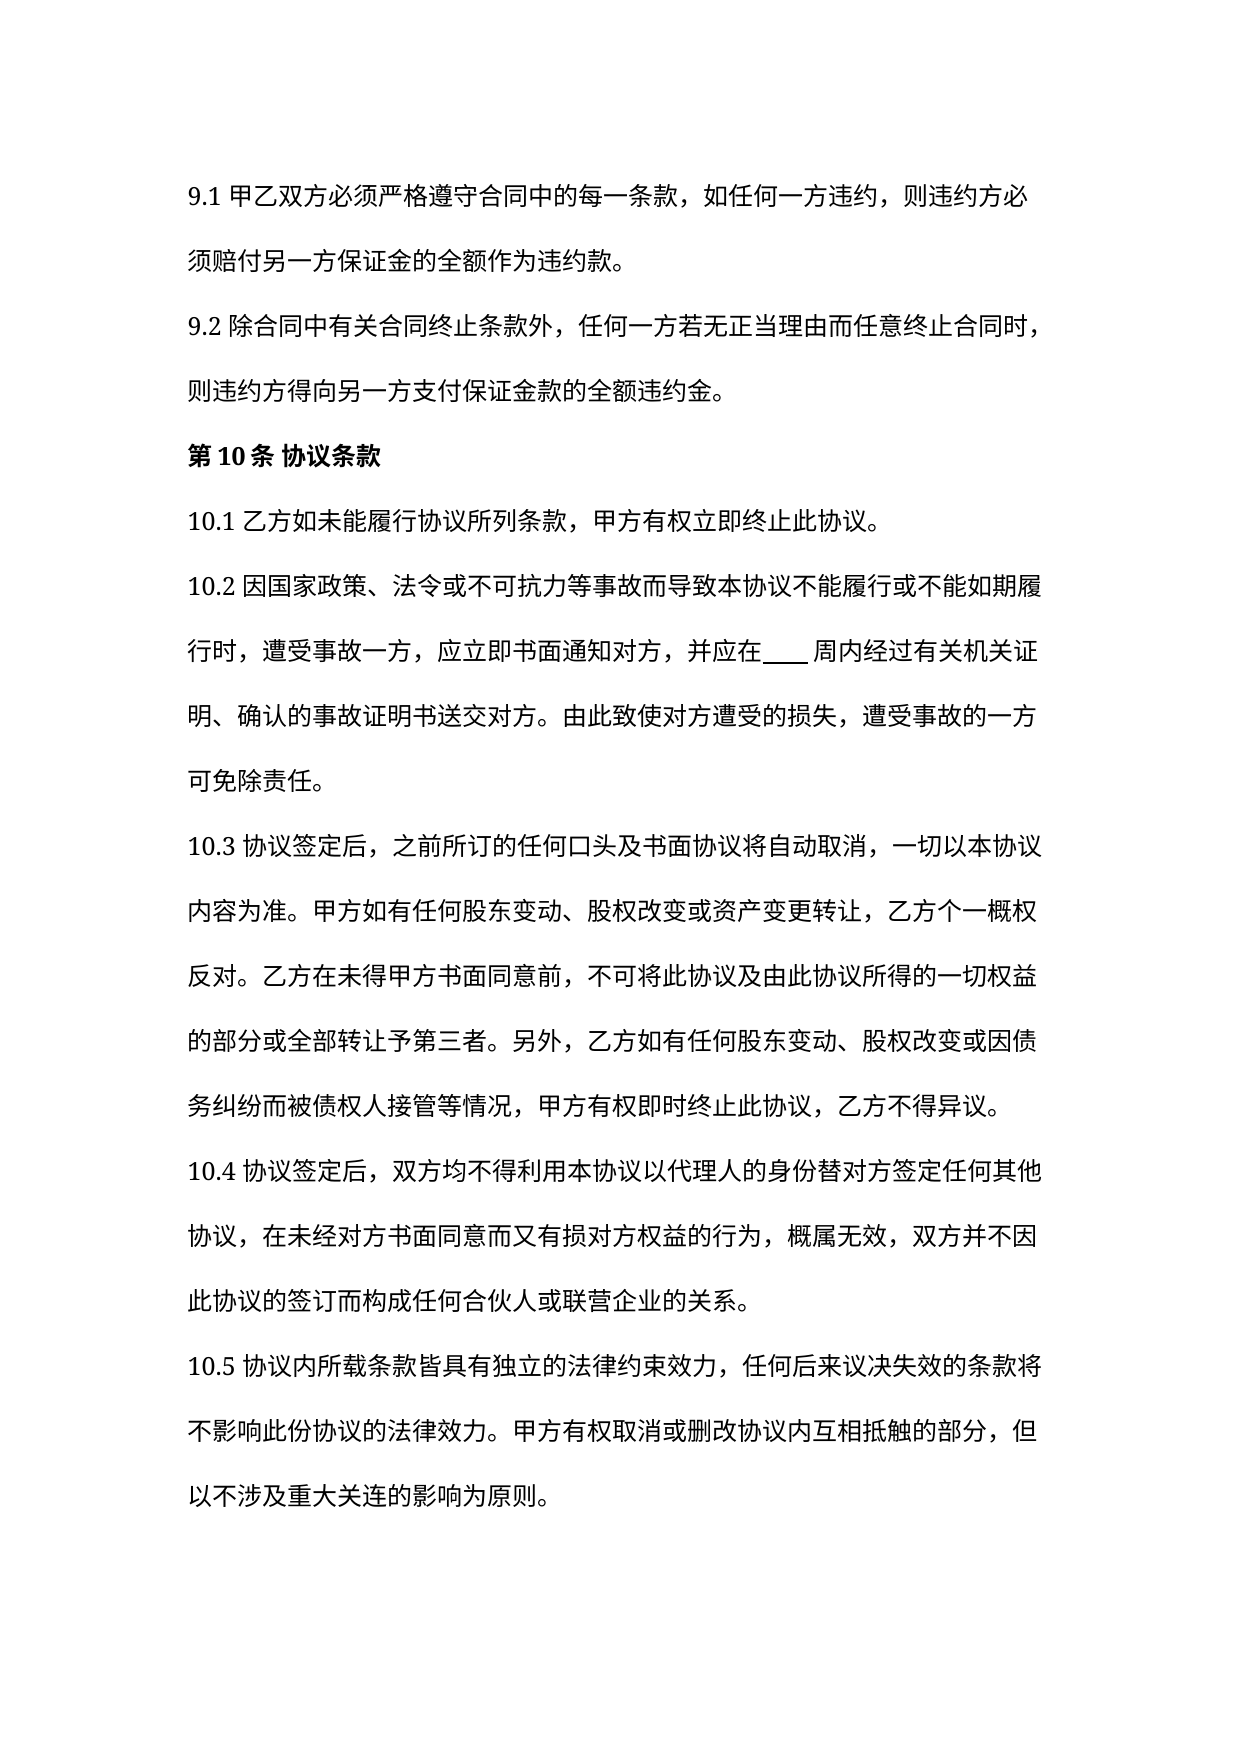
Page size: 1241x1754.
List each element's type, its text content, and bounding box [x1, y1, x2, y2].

text 10.1 乙方如未能履行协议所列条款，甲方有权立即终止此协议。 [187, 487, 1053, 552]
text 9.1 甲乙双方必须严格遵守合同中的每一条款，如任何一方违约，则违约方必须赔付另一方保证金的全额作为违约款。 [187, 162, 1053, 292]
text 9.2 除合同中有关合同终止条款外，任何一方若无正当理由而任意终止合同时，则违约方得向另一方支付保证金款的全额违约金。 [187, 292, 1053, 422]
text 10.2 因国家政策、法令或不可抗力等事故而导致本协议不能履行或不能如期履行时，遭受事故一方，应立即书面通知对方，并应在 周内经过有关机关证明、确认的事故证明书送交对方。由此致使对方遭受的损失，遭受事故的一方可免除责任。 [187, 552, 1053, 812]
text 10.4 协议签定后，双方均不得利用本协议以代理人的身份替对方签定任何其他协议，在未经对方书面同意而又有损对方权益的行为，概属无效，双方并不因此协议的签订而构成任何合伙人或联营企业的关系。 [187, 1137, 1053, 1332]
text 第10条 协议条款 [187, 422, 1053, 487]
text 10.3 协议签定后，之前所订的任何口头及书面协议将自动取消，一切以本协议内容为准。甲方如有任何股东变动、股权改变或资产变更转让，乙方个一概权反对。乙方在未得甲方书面同意前，不可将此协议及由此协议所得的一切权益的部分或全部转让予第三者。另外，乙方如有任何股东变动、股权改变或因债务纠纷而被债权人接管等情况，甲方有权即时终止此协议，乙方不得异议。 [187, 812, 1053, 1137]
text 10.5 协议内所载条款皆具有独立的法律约束效力，任何后来议决失效的条款将不影响此份协议的法律效力。甲方有权取消或删改协议内互相抵触的部分，但以不涉及重大关连的影响为原则。 [187, 1332, 1053, 1527]
